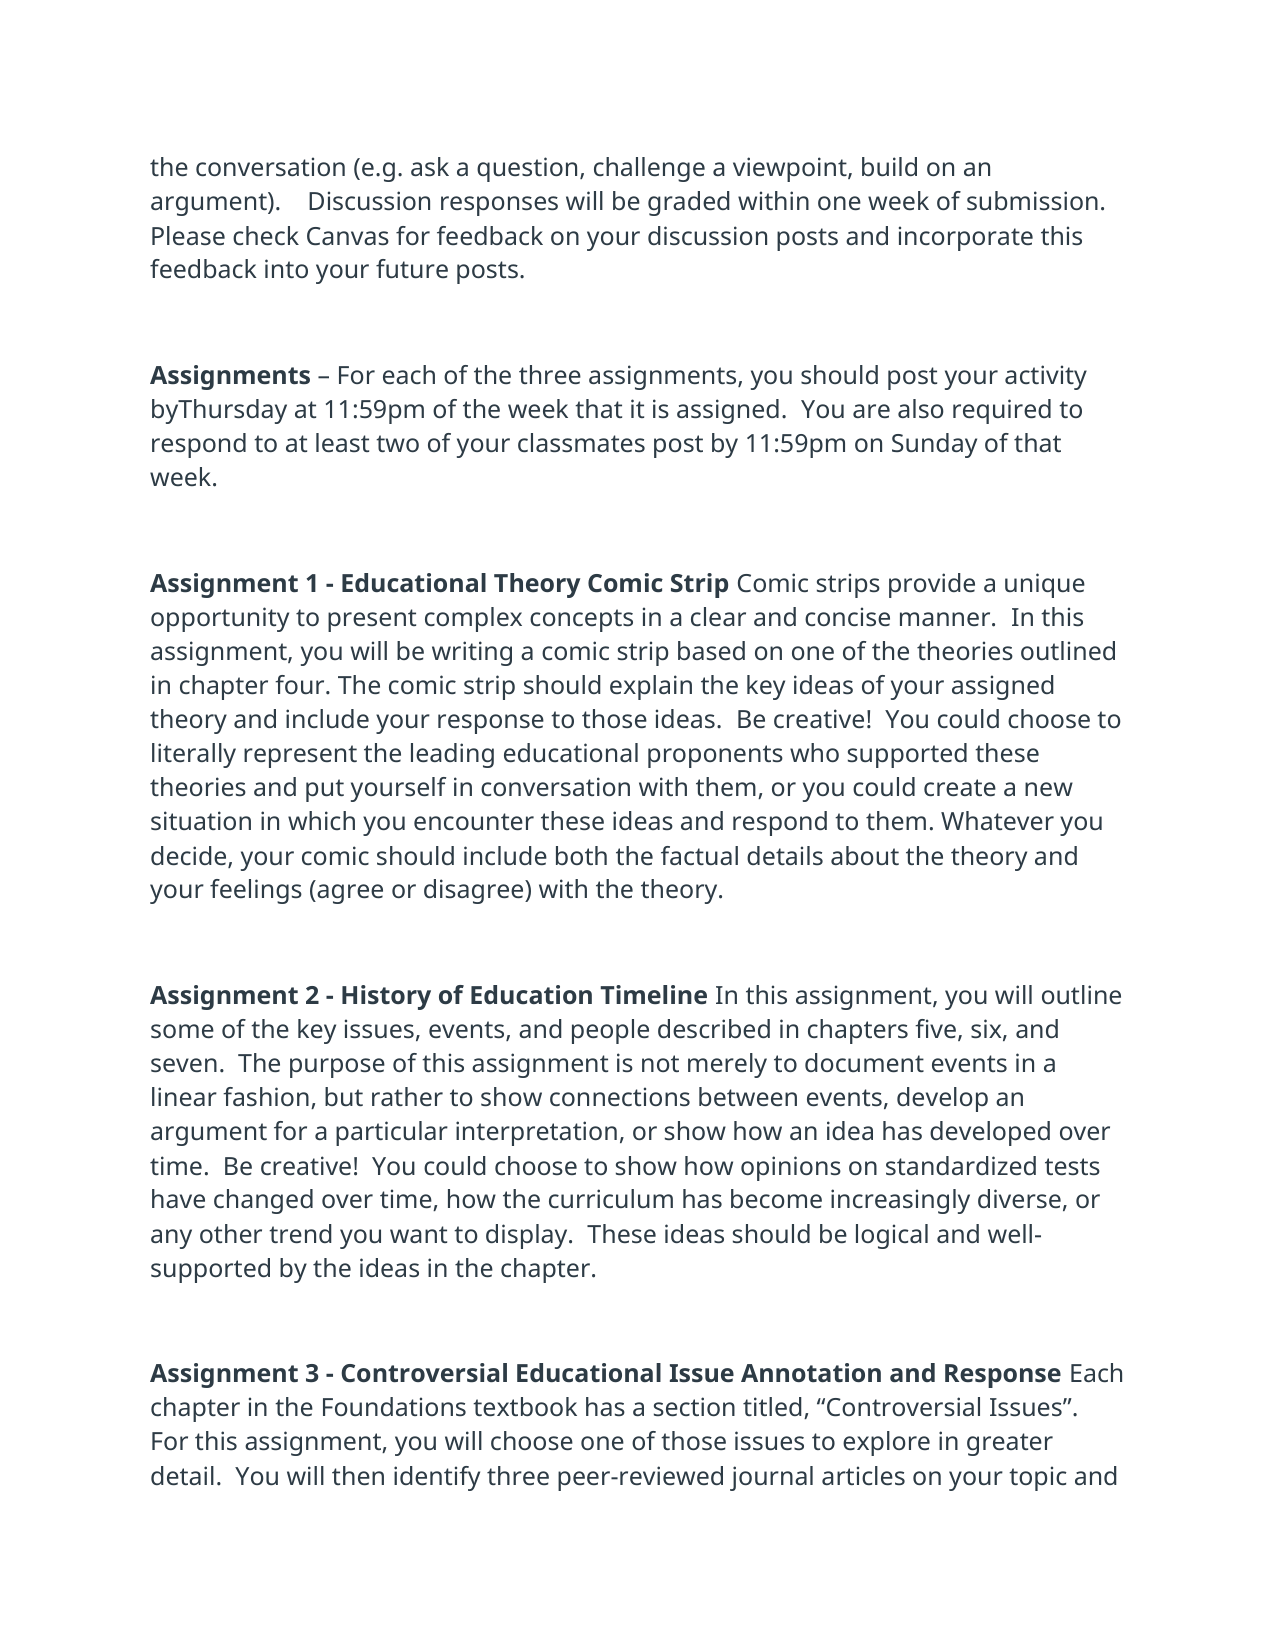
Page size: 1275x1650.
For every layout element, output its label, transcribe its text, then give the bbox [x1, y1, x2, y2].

text Assignment 2 - History of Education Timeline In this assignment, you will outline some of the key issues, events, and people described in chapters five, six, and seven. The purpose of this assignment is not merely to document events in a linear fashion, but rather to show connections between events, develop an argument for a particular interpretation, or show how an idea has developed over time. Be creative! You could choose to show how opinions on standardized tests have changed over time, how the curriculum has become increasingly diverse, or any other trend you want to display. These ideas should be logical and well-supported by the ideas in the chapter. [150, 978, 1125, 1284]
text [150, 1356, 1125, 1492]
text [150, 150, 1125, 286]
text Assignments – For each of the three assignments, you should post your activity byThursday at 11:59pm of the week that it is assigned. You are also required to respond to at least two of your classmates post by 11:59pm on Sunday of that week. [150, 358, 1125, 494]
text Assignment 1 - Educational Theory Comic Strip Comic strips provide a unique opportunity to present complex concepts in a clear and concise manner. In this assignment, you will be writing a comic strip based on one of the theories outlined in chapter four. The comic strip should explain the key ideas of your assigned theory and include your response to those ideas. Be creative! You could choose to literally represent the leading educational proponents who supported these theories and put yourself in conversation with them, or you could create a new situation in which you encounter these ideas and respond to them. Whatever you decide, your comic should include both the factual details about the theory and your feelings (agree or disagree) with the theory. [150, 566, 1125, 906]
